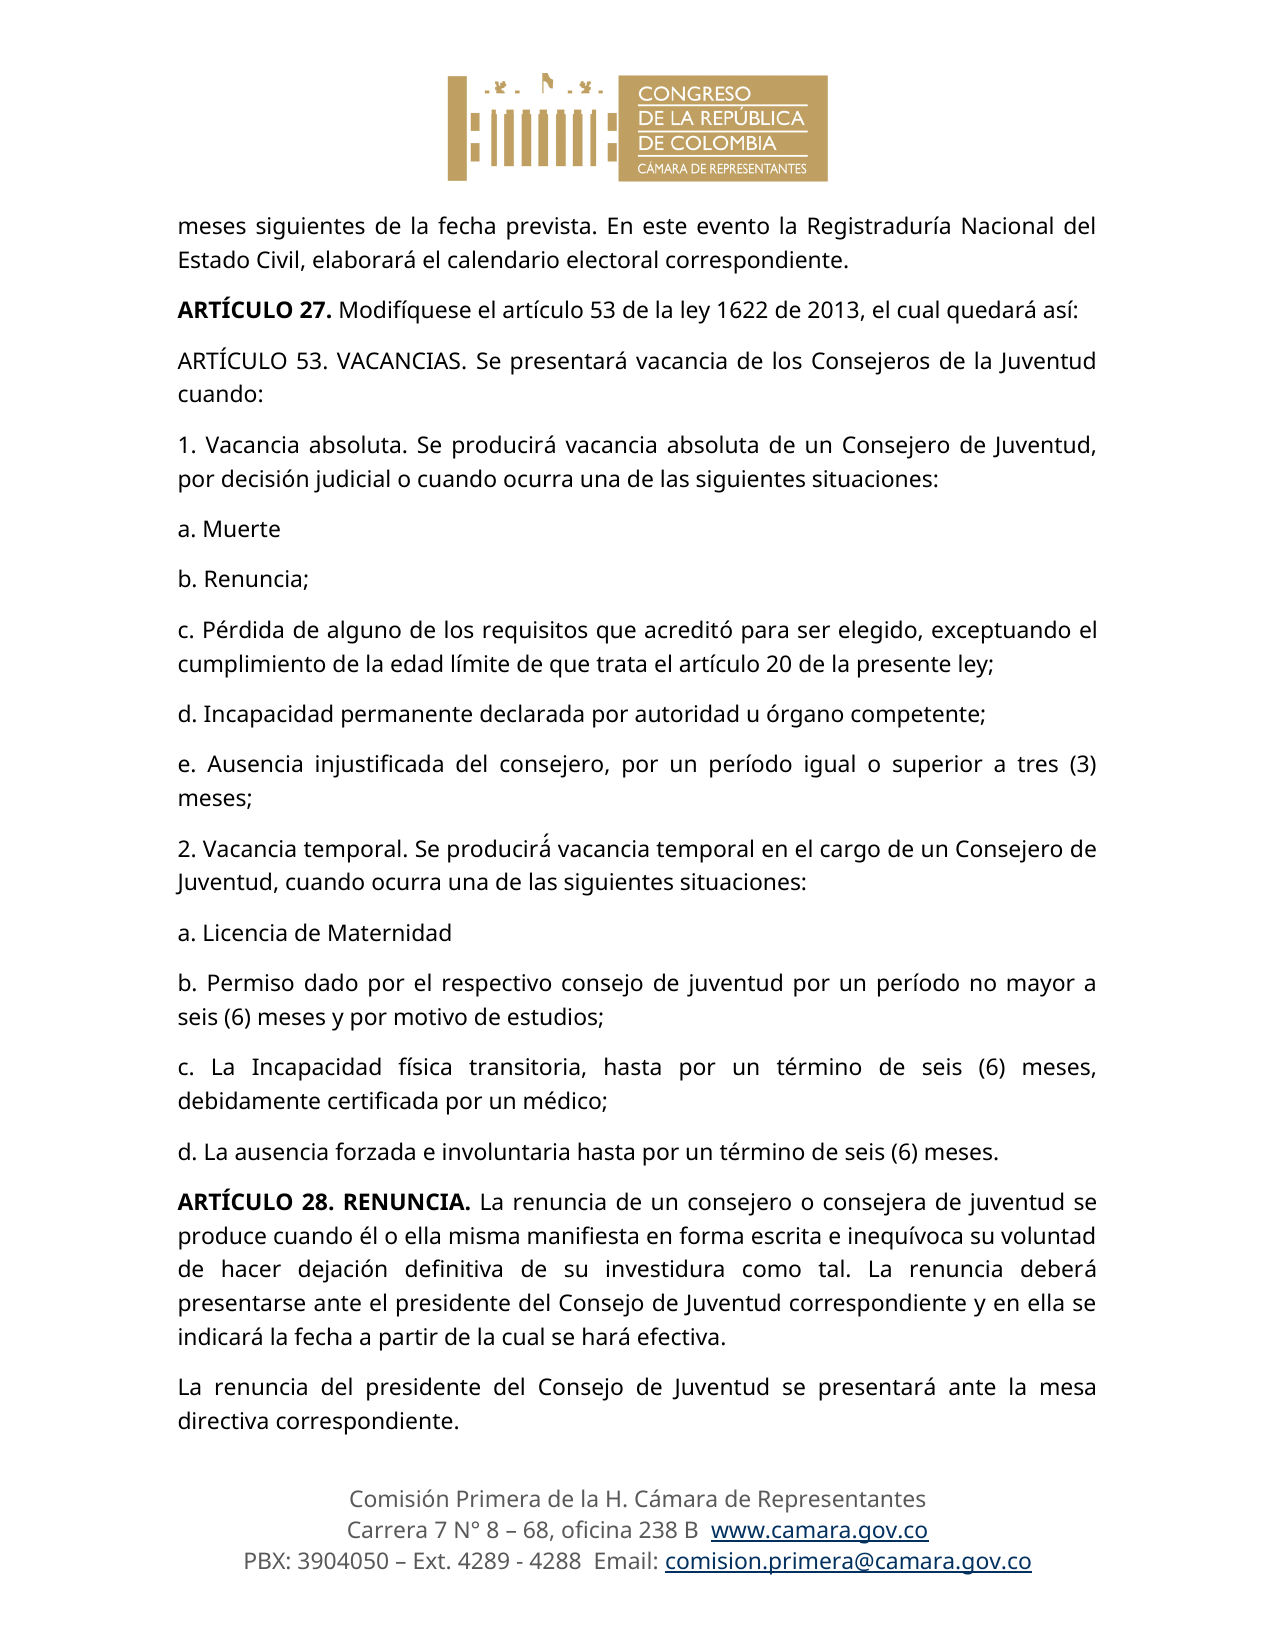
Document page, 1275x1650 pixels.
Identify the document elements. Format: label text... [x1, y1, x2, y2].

text a. Licencia de Maternidad [177, 917, 1098, 948]
text a. Muerte [177, 513, 1098, 544]
text d. Incapacidad permanente declarada por autoridad u órgano competente; [177, 698, 1098, 729]
text d. La ausencia forzada e involuntaria hasta por un término de seis (6) meses. [177, 1136, 1098, 1167]
text e. Ausencia injustificada del consejero, por un período igual o superior a tres (3) meses; [177, 748, 1098, 813]
text c. Pérdida de alguno de los requisitos que acreditó para ser elegido, exceptuando el cumplimiento de la edad límite de que trata el artículo 20 de la presente ley; [177, 614, 1098, 679]
text ARTÍCULO 28. RENUNCIA. La renuncia de un consejero o consejera de juventud se produce cuando él o ella misma manifiesta en forma escrita e inequívoca su voluntad de hacer dejación definitiva de su investidura como tal. La renuncia deberá presentarse ante el presidente del Consejo de Juventud correspondiente y en ella se indicará la fecha a partir de la cual se hará efectiva. [177, 1186, 1098, 1352]
text 1. Vacancia absoluta. Se producirá vacancia absoluta de un Consejero de Juventud, por decisión judicial o cuando ocurra una de las siguientes situaciones: [177, 429, 1098, 494]
picture [444, 73, 831, 185]
text La renuncia del presidente del Consejo de Juventud se presentará ante la mesa directiva correspondiente. [177, 1371, 1098, 1436]
text c. La Incapacidad física transitoria, hasta por un término de seis (6) meses, debidamente certificada por un médico; [177, 1051, 1098, 1116]
text 2. Vacancia temporal. Se producirá́ vacancia temporal en el cargo de un Consejero de Juventud, cuando ocurra una de las siguientes situaciones: [177, 833, 1098, 898]
text ARTÍCULO 53. VACANCIAS. Se presentará vacancia de los Consejeros de la Juventud cuando: [177, 345, 1098, 410]
text ARTÍCULO 27. Modifíquese el artículo 53 de la ley 1622 de 2013, el cual quedará así: [177, 294, 1098, 326]
text b. Permiso dado por el respectivo consejo de juventud por un período no mayor a seis (6) meses y por motivo de estudios; [177, 967, 1098, 1032]
text b. Renuncia; [177, 563, 1098, 595]
